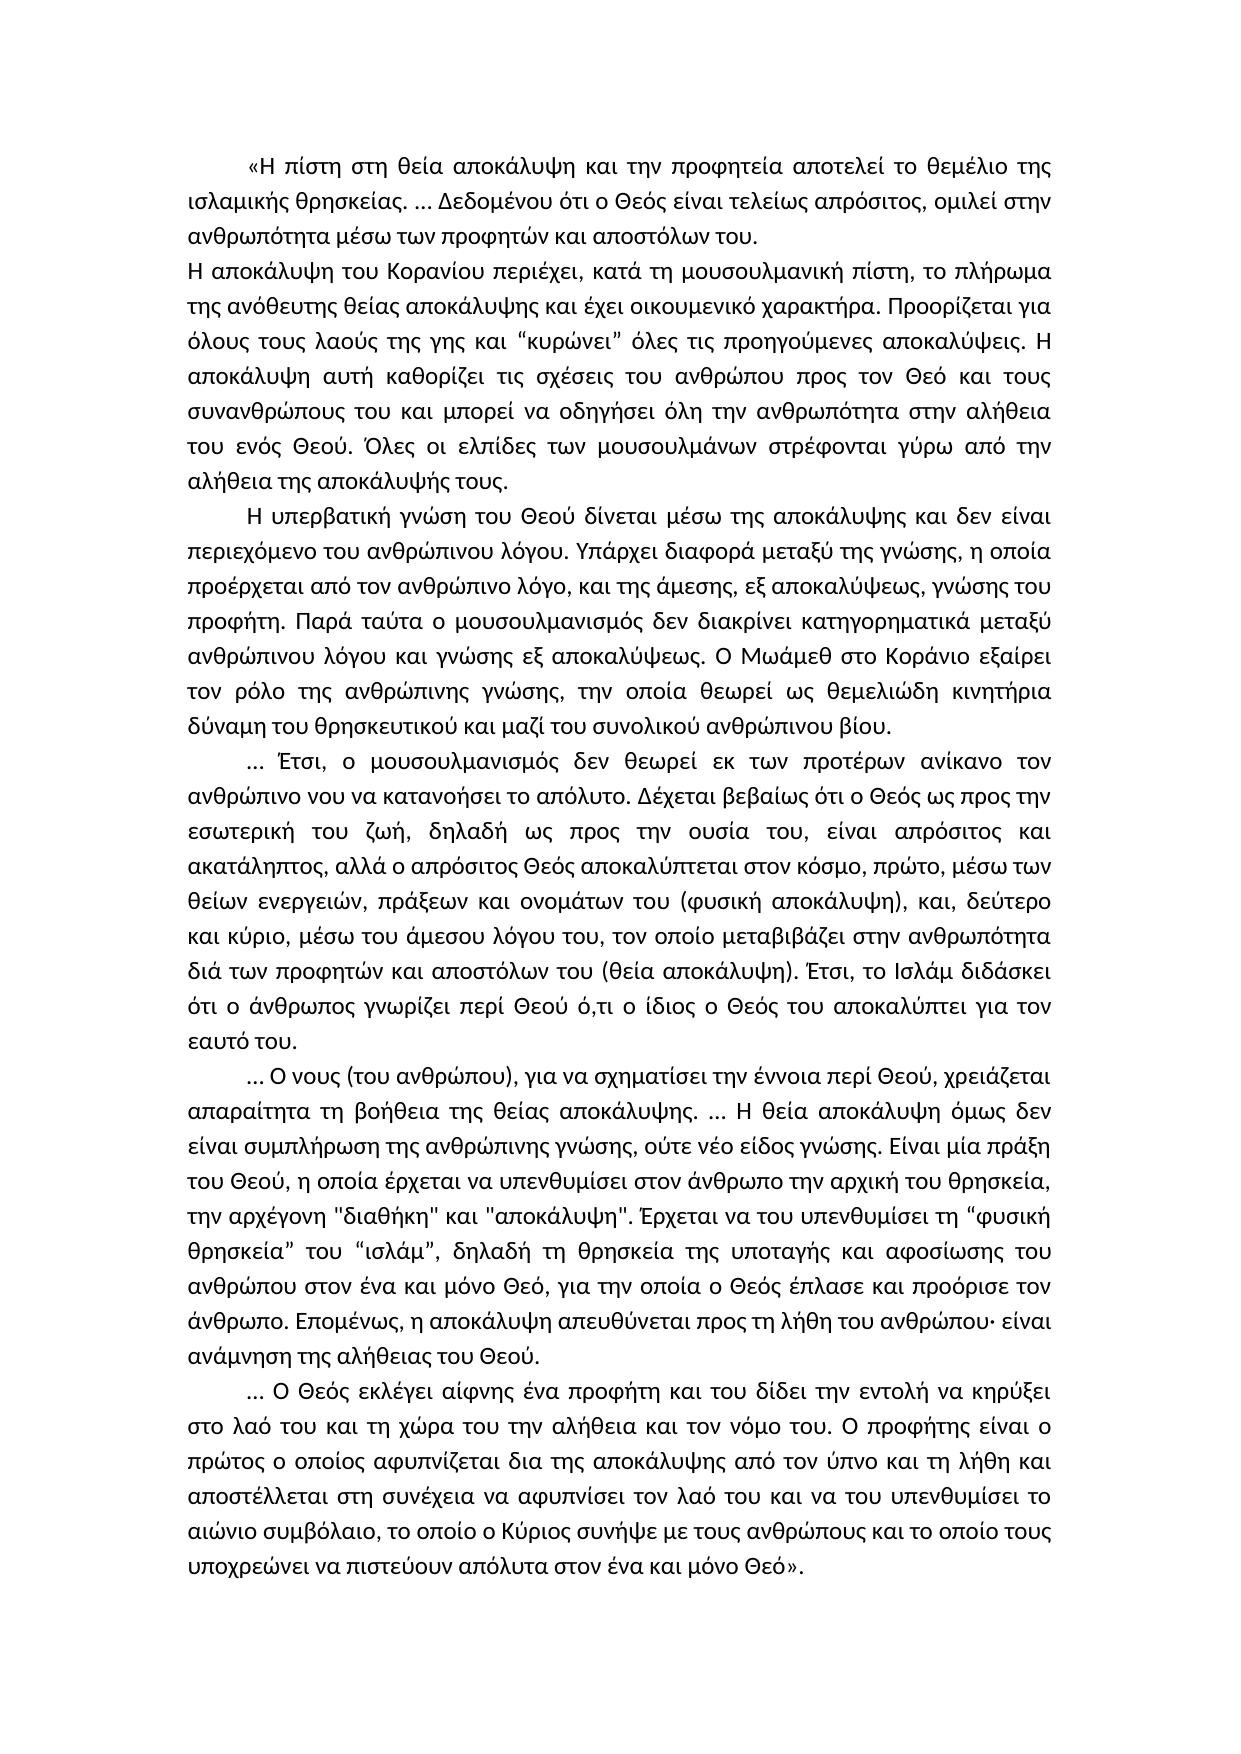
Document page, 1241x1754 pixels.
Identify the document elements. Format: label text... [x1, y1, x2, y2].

text Η υπερβατική γνώση του Θεού δίνεται μέσω της αποκάλυψης και δεν είναι περιεχόμενο του ανθρώπινου λόγου. Υπάρχει διαφορά μεταξύ της γνώσης, η οποία προέρχεται από τον ανθρώπινο λόγο, και της άμεσης, εξ αποκαλύψεως, γνώσης του προφήτη. Παρά ταύτα ο μουσουλμανισμός δεν διακρίνει κατηγορηματικά μεταξύ ανθρώπινου λόγου και γνώσης εξ αποκαλύψεως. Ο Μωάμεθ στο Κοράνιο εξαίρει τον ρόλο της ανθρώπινης γνώσης, την οποία θεωρεί ως θεμελιώδη κινητήρια δύναμη του θρησκευτικού και μαζί του συνολικού ανθρώπινου βίου. [187, 500, 1053, 741]
text … Ο νους (του ανθρώπου), για να σχηματίσει την έννοια περί Θεού, χρειάζεται απαραίτητα τη βοήθεια της θείας αποκάλυψης. … Η θεία αποκάλυψη όμως δεν είναι συμπλήρωση της ανθρώπινης γνώσης, ούτε νέο είδος γνώσης. Είναι μία πράξη του Θεού, η οποία έρχεται να υπενθυμίσει στον άνθρωπο την αρχική του θρησκεία, την αρχέγονη "διαθήκη" και "αποκάλυψη". Έρχεται να του υπενθυμίσει τη “φυσική θρησκεία” του “ισλάμ”, δηλαδή τη θρησκεία της υποταγής και αφοσίωσης του ανθρώπου στον ένα και μόνο Θεό, για την οποία ο Θεός έπλασε και προόρισε τον άνθρωπο. Επομένως, η αποκάλυψη απευθύνεται προς τη λήθη του ανθρώπου· είναι ανάμνηση της αλήθειας του Θεού. [187, 1060, 1053, 1371]
text Η αποκάλυψη του Κορανίου περιέχει, κατά τη μουσουλμανική πίστη, το πλήρωμα της ανόθευτης θείας αποκάλυψης και έχει οικουμενικό χαρακτήρα. Προορίζεται για όλους τους λαούς της γης και “κυρώνει” όλες τις προηγούμενες αποκαλύψεις. Η αποκάλυψη αυτή καθορίζει τις σχέσεις του ανθρώπου προς τον Θεό και τους συνανθρώπους του και μπορεί να οδηγήσει όλη την ανθρωπότητα στην αλήθεια του ενός Θεού. Όλες οι ελπίδες των μουσουλμάνων στρέφονται γύρω από την αλήθεια της αποκάλυψής τους. [187, 255, 1053, 496]
text … Ο Θεός εκλέγει αίφνης ένα προφήτη και του δίδει την εντολή να κηρύξει στο λαό του και τη χώρα του την αλήθεια και τον νόμο του. Ο προφήτης είναι ο πρώτος ο οποίος αφυπνίζεται δια της αποκάλυψης από τον ύπνο και τη λήθη και αποστέλλεται στη συνέχεια να αφυπνίσει τον λαό του και να του υπενθυμίσει το αιώνιο συμβόλαιο, το οποίο ο Κύριος συνήψε με τους ανθρώπους και το οποίο τους υποχρεώνει να πιστεύουν απόλυτα στον ένα και μόνο Θεό». [187, 1375, 1053, 1581]
text «Η πίστη στη θεία αποκάλυψη και την προφητεία αποτελεί το θεμέλιο της ισλαμικής θρησκείας. … Δεδομένου ότι ο Θεός είναι τελείως απρόσιτος, ομιλεί στην ανθρωπότητα μέσω των προφητών και αποστόλων του. [187, 150, 1053, 251]
text … Έτσι, ο μουσουλμανισμός δεν θεωρεί εκ των προτέρων ανίκανο τον ανθρώπινο νου να κατανοήσει το απόλυτο. Δέχεται βεβαίως ότι ο Θεός ως προς την εσωτερική του ζωή, δηλαδή ως προς την ουσία του, είναι απρόσιτος και ακατάληπτος, αλλά ο απρόσιτος Θεός αποκαλύπτεται στον κόσμο, πρώτο, μέσω των θείων ενεργειών, πράξεων και ονομάτων του (φυσική αποκάλυψη), και, δεύτερο και κύριο, μέσω του άμεσου λόγου του, τον οποίο μεταβιβάζει στην ανθρωπότητα διά των προφητών και αποστόλων του (θεία αποκάλυψη). Έτσι, το Ισλάμ διδάσκει ότι ο άνθρωπος γνωρίζει περί Θεού ό,τι ο ίδιος ο Θεός του αποκαλύπτει για τον εαυτό του. [187, 745, 1053, 1056]
